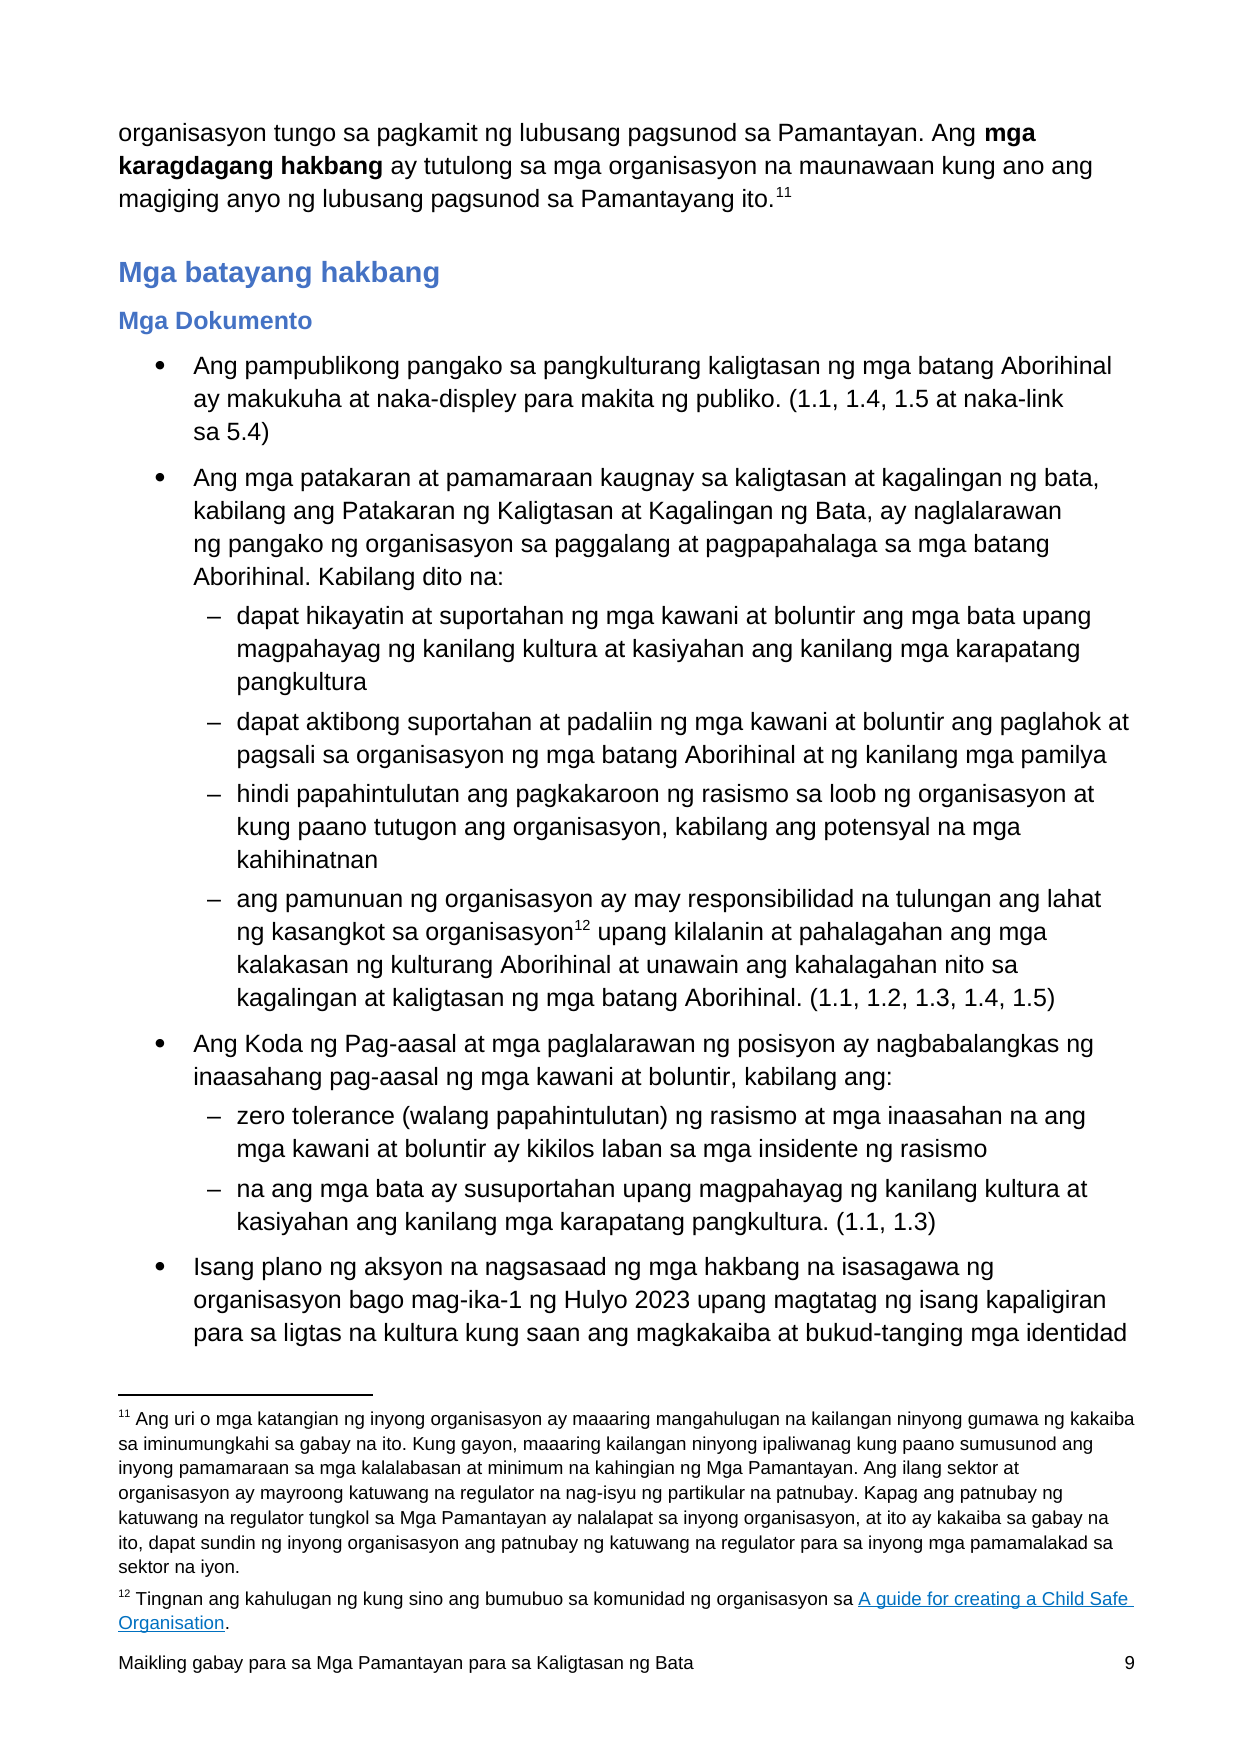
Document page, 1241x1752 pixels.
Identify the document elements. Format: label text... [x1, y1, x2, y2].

text Ang pampublikong pangako sa pangkulturang kaligtasan ng mga batang Aborihinal ay makukuha at naka-displey para makita ng publiko. (1.1, 1.4, 1.5 at naka-link sa 5.4) [156, 351, 1135, 446]
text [156, 1252, 1135, 1347]
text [118, 118, 1135, 213]
text hindi papahintulutan ang pagkakaroon ng rasismo sa loob ng organisasyon at kung paano tutugon ang organisasyon, kabilang ang potensyal na mga kahihinatnan [207, 779, 1135, 874]
text ang pamunuan ng organisasyon ay may responsibilidad na tulungan ang lahat ng kasangkot sa organisasyon upang kilalanin at pahalagahan ang mga kalakasan ng kulturang Aborihinal at unawain ang kahalagahan nito sa kagalingan at kaligtasan ng mga batang Aborihinal. (1.1, 1.2, 1.3, 1.4, 1.5) [207, 884, 1135, 1012]
text Ang mga patakaran at pamamaraan kaugnay sa kaligtasan at kagalingan ng bata, kabilang ang Patakaran ng Kaligtasan at Kagalingan ng Bata, ay naglalarawan ng pangako ng organisasyon sa paggalang at pagpapahalaga sa mga batang Aborihinal. Kabilang dito na: [156, 463, 1135, 591]
text dapat aktibong suportahan at padaliin ng mga kawani at boluntir ang paglahok at pagsali sa organisasyon ng mga batang Aborihinal at ng kanilang mga pamilya [207, 707, 1135, 768]
text zero tolerance (walang papahintulutan) ng rasismo at mga inaasahan na ang mga kawani at boluntir ay kikilos laban sa mga insidente ng rasismo [207, 1101, 1135, 1163]
text Ang Koda ng Pag-aasal at mga paglalarawan ng posisyon ay nagbabalangkas ng inaasahang pag-aasal ng mga kawani at boluntir, kabilang ang: [156, 1029, 1135, 1091]
subtitle Mga batayang hakbang [118, 255, 1135, 288]
text dapat hikayatin at suportahan ng mga kawani at boluntir ang mga bata upang magpahayag ng kanilang kultura at kasiyahan ang kanilang mga karapatang pangkultura [207, 601, 1135, 696]
text na ang mga bata ay susuportahan upang magpahayag ng kanilang kultura at kasiyahan ang kanilang mga karapatang pangkultura. (1.1, 1.3) [207, 1173, 1135, 1235]
subtitle Mga Dokumento [118, 306, 1135, 334]
